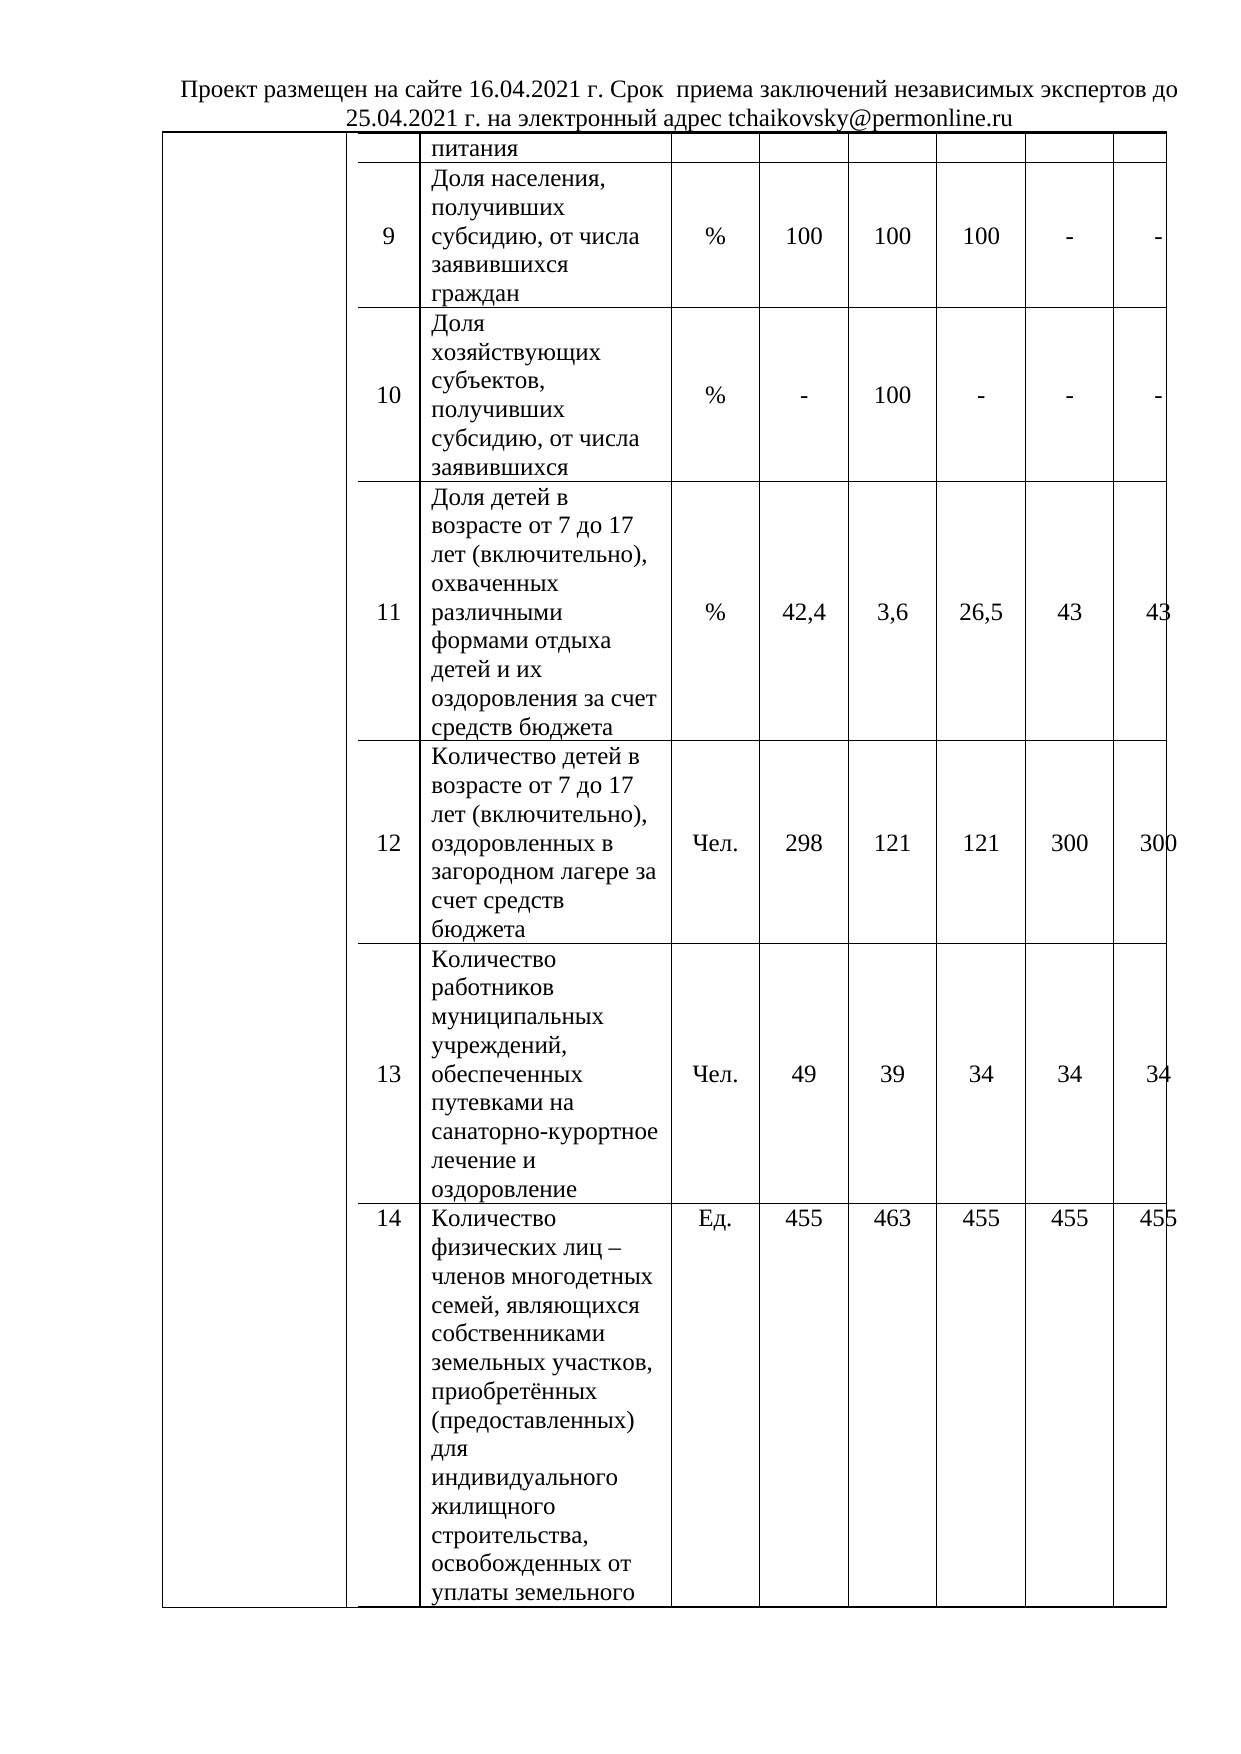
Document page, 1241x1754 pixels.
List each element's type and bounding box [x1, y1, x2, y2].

table_cell [672, 134, 759, 162]
table_cell [937, 1204, 1025, 1606]
table_cell [849, 482, 936, 740]
table_cell [672, 741, 759, 943]
table_cell [163, 133, 346, 1607]
table_cell [1114, 308, 1166, 481]
table_cell [1114, 944, 1166, 1203]
table_cell [1114, 1204, 1166, 1606]
table_cell [760, 308, 848, 481]
table_cell [672, 944, 759, 1203]
table_cell [1114, 741, 1166, 943]
table_cell [760, 134, 848, 162]
table_cell [937, 163, 1025, 307]
table_cell [1114, 134, 1166, 162]
table_cell [937, 308, 1025, 481]
table_cell [849, 163, 936, 307]
table_cell [421, 741, 671, 943]
table_cell [760, 163, 848, 307]
table_cell [1026, 741, 1113, 943]
table_cell [760, 482, 848, 740]
table_cell [1114, 482, 1166, 740]
table_cell [937, 482, 1025, 740]
table_cell [937, 944, 1025, 1203]
table_cell [347, 133, 419, 1607]
table_cell [849, 1204, 936, 1606]
table_cell [672, 482, 759, 740]
table_cell [672, 308, 759, 481]
table_cell [937, 134, 1025, 162]
table_cell [1026, 163, 1113, 307]
table_cell [421, 482, 671, 740]
table_cell [672, 1204, 759, 1606]
table_cell [760, 1204, 848, 1606]
table_cell [421, 134, 671, 162]
table_cell [849, 134, 936, 162]
table_cell [1026, 308, 1113, 481]
table_cell [1114, 163, 1166, 307]
table_cell [1026, 482, 1113, 740]
table_cell [421, 1204, 671, 1606]
table_cell [760, 944, 848, 1203]
table_cell [421, 944, 671, 1203]
table_cell [1026, 134, 1113, 162]
table_cell [849, 741, 936, 943]
table_cell [421, 163, 671, 307]
table_cell [849, 308, 936, 481]
table_cell [937, 741, 1025, 943]
table_cell [1026, 1204, 1113, 1606]
table_cell [1026, 944, 1113, 1203]
table_cell [760, 741, 848, 943]
table_cell [849, 944, 936, 1203]
table_cell [421, 308, 671, 481]
table_cell [672, 163, 759, 307]
